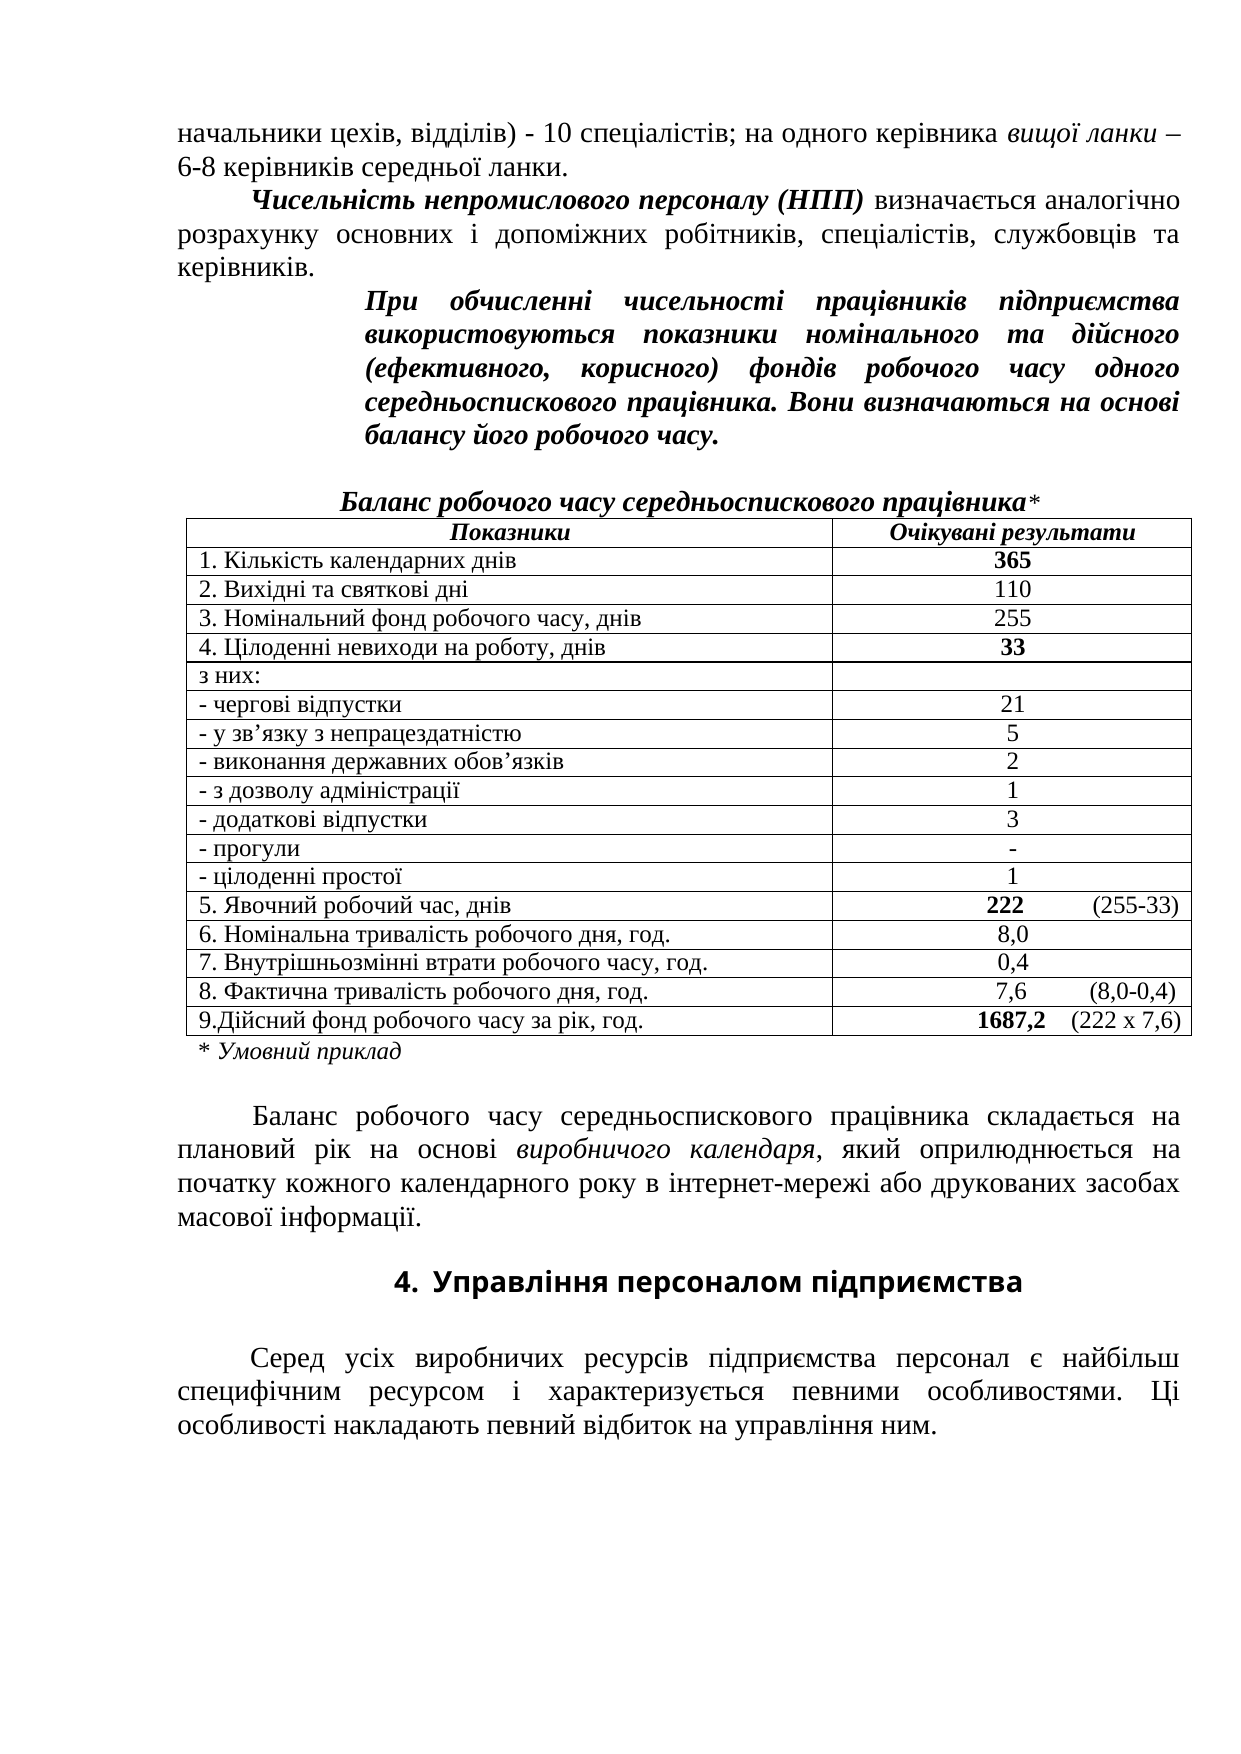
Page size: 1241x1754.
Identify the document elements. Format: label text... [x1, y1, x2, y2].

table_cell 9.Дійсний фонд робочого часу за рік, год. [187, 1007, 832, 1035]
table_cell 21 [833, 691, 1191, 719]
table_cell 0,4 [833, 950, 1191, 977]
table_cell 7,6 (8,0-0,4) [833, 978, 1191, 1006]
table_cell - прогули [187, 835, 832, 862]
table_cell 8,0 [833, 921, 1191, 949]
table_cell з них: [187, 663, 832, 690]
text Серед усіх виробничих ресурсів підприємства персонал є найбільш специфічним ресурсом і характеризується певними особливостями. Ці особливості накладають певний відбиток на управління ним. [177, 1340, 1181, 1440]
table_cell [833, 663, 1191, 690]
table_cell - виконання державних обов’язків [187, 749, 832, 776]
table_cell 110 [833, 576, 1191, 604]
table_cell 3 [833, 806, 1191, 834]
table_cell 6. Номінальна тривалість робочого дня, год. [187, 921, 832, 949]
table_cell - [833, 835, 1191, 862]
text Чисельність непромислового персоналу (НПП) визначається аналогічно розрахунку основних і допоміжних робітників, спеціалістів, службовців та керівників. [177, 182, 1180, 283]
table_cell - додаткові відпустки [187, 806, 832, 834]
table_cell 1 [833, 777, 1191, 805]
table_cell 255 [833, 605, 1191, 632]
text начальники цехів, відділів) - 10 спеціалістів; на одного керівника вищої ланки – 6-8 керівників середньої ланки. [177, 115, 1180, 182]
table_cell 8. Фактична тривалість робочого дня, год. [187, 978, 832, 1006]
table_cell - цілоденні простої [187, 863, 832, 891]
list Управління персоналом підприємства [177, 1262, 1240, 1301]
table_cell - чергові відпустки [187, 691, 832, 719]
table_cell 1687,2 (222 х 7,6) [833, 1007, 1191, 1035]
subtitle При обчисленні чисельності працівників підприємства використовуються показники номінального та дійсного (ефективного, корисного) фондів робочого часу одного середньоспискового працівника. Вони визначаються на основі балансу його робочого часу. [364, 283, 1181, 451]
table_cell 5 [833, 720, 1191, 748]
text Баланс робочого часу середньоспискового працівника складається на плановий рік на основі виробничого календаря, який оприлюднюється на початку кожного календарного року в інтернет-мережі або друкованих засобах масової інформації. [177, 1098, 1181, 1232]
table_cell 1 [833, 863, 1191, 891]
table_header Показники [187, 519, 832, 547]
table_cell 2. Вихідні та святкові дні [187, 576, 832, 604]
table_cell - у зв’язку з непрацездатністю [187, 720, 832, 748]
table_cell - з дозволу адміністрації [187, 777, 832, 805]
table_cell 7. Внутрішньозмінні втрати робочого часу, год. [187, 950, 832, 977]
table_header Очікувані результати [833, 519, 1191, 547]
table_cell 2 [833, 749, 1191, 776]
table_cell 1. Кількість календарних днів [187, 548, 832, 575]
table_cell 365 [833, 548, 1191, 575]
table_cell 33 [833, 634, 1191, 661]
text * Умовний приклад [198, 1036, 1240, 1065]
table_cell 4. Цілоденні невиходи на роботу, днів [187, 634, 832, 661]
table_cell 222 (255-33) [833, 892, 1191, 920]
table_cell 3. Номінальний фонд робочого часу, днів [187, 605, 832, 632]
table_cell 5. Явочний робочий час, днів [187, 892, 832, 920]
text Баланс робочого часу середньоспискового працівника* [339, 484, 1240, 517]
